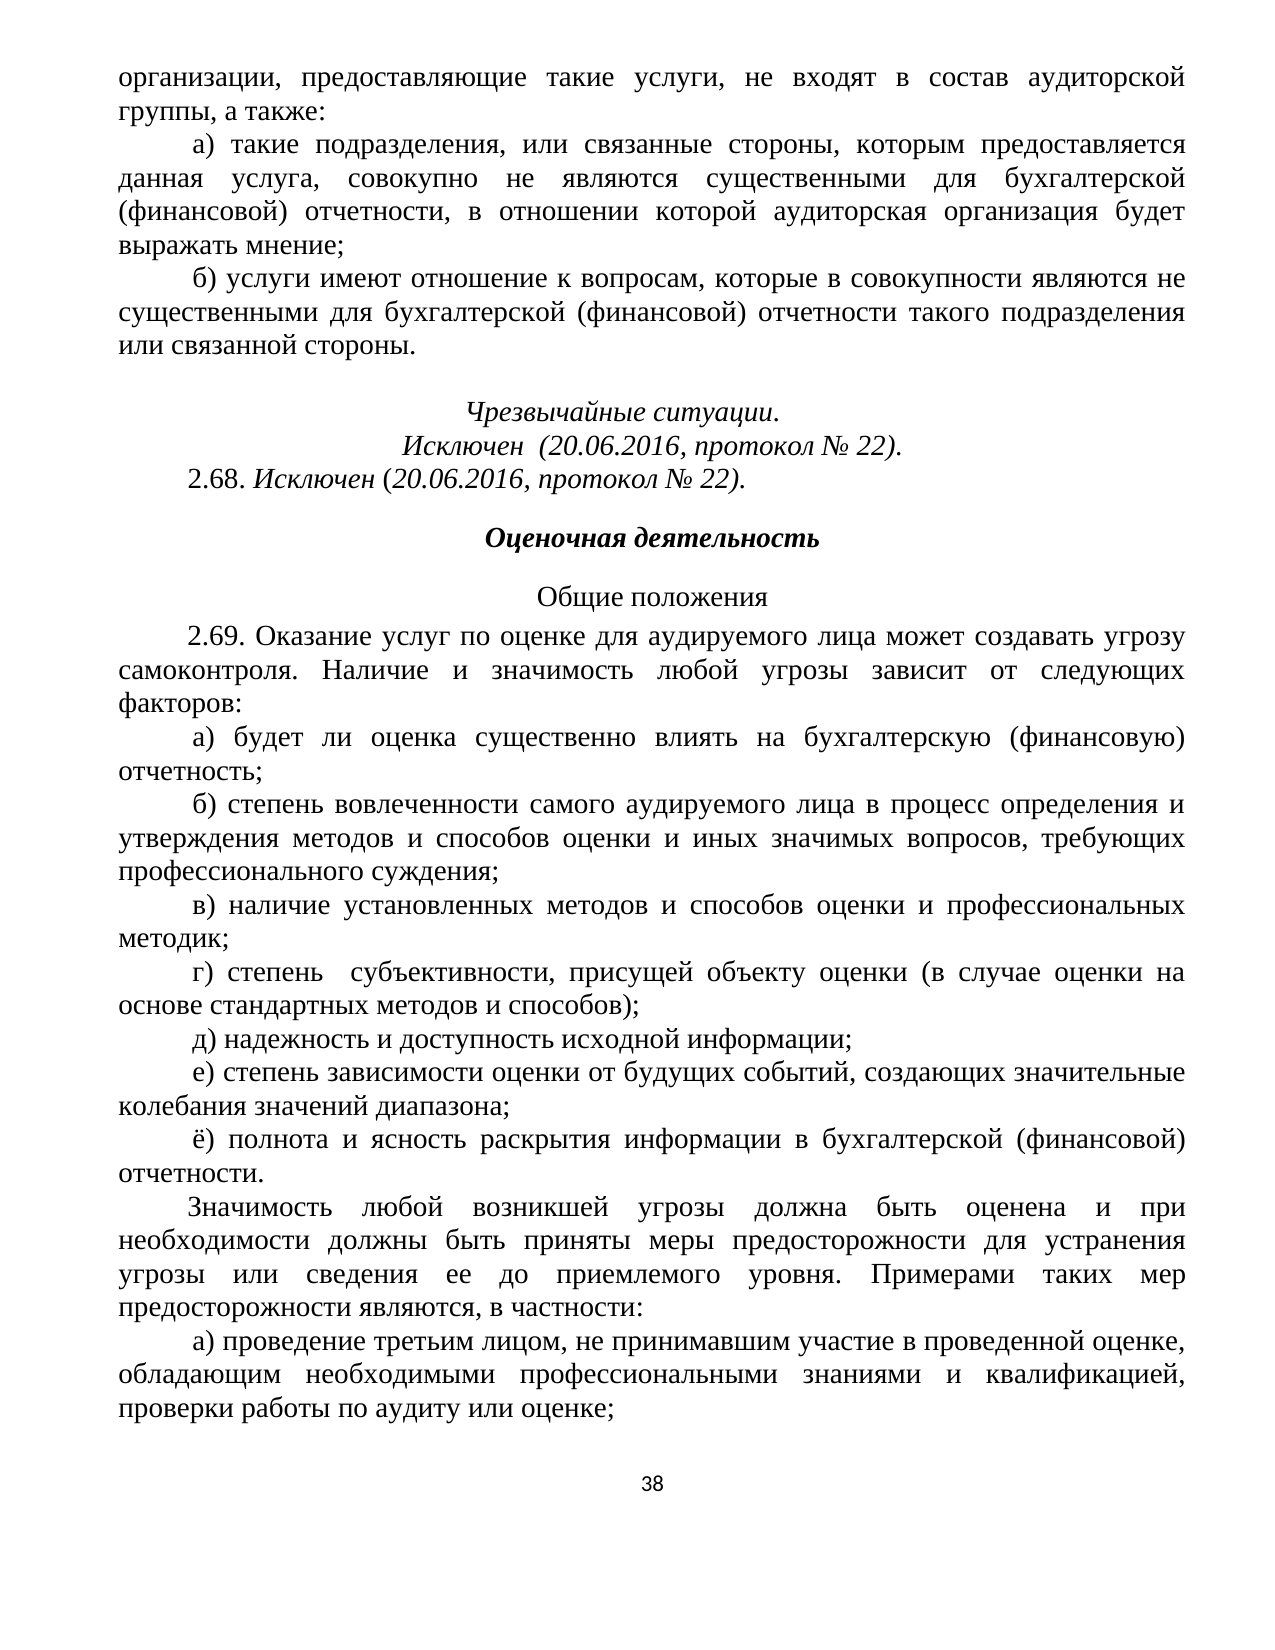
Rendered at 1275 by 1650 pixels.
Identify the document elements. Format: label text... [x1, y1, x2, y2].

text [118, 59, 1186, 126]
text г) степень субъективности, присущей объекту оценки (в случае оценки на основе стандартных методов и способов); [118, 954, 1186, 1021]
text а) такие подразделения, или связанные стороны, которым предоставляется данная услуга, совокупно не являются существенными для бухгалтерской (финансовой) отчетности, в отношении которой аудиторская организация будет выражать мнение; [118, 126, 1186, 260]
text а) будет ли оценка существенно влиять на бухгалтерскую (финансовую) отчетность; [118, 719, 1186, 786]
text 2.68. Исключен (20.06.2016, протокол № 22). [118, 462, 1186, 495]
text Чрезвычайные ситуации. [118, 394, 1186, 428]
text 2.69. Оказание услуг по оценке для аудируемого лица может создавать угрозу самоконтроля. Наличие и значимость любой угрозы зависит от следующих факторов: [118, 618, 1186, 719]
text Исключен (20.06.2016, протокол № 22). [118, 428, 1186, 462]
text б) степень вовлеченности самого аудируемого лица в процесс определения и утверждения методов и способов оценки и иных значимых вопросов, требующих профессионального суждения; [118, 786, 1186, 887]
text Значимость любой возникшей угрозы должна быть оценена и при необходимости должны быть приняты меры предосторожности для устранения угрозы или сведения ее до приемлемого уровня. Примерами таких мер предосторожности являются, в частности: [118, 1189, 1186, 1323]
text б) услуги имеют отношение к вопросам, которые в совокупности являются не существенными для бухгалтерской (финансовой) отчетности такого подразделения или связанной стороны. [118, 260, 1186, 361]
text в) наличие установленных методов и способов оценки и профессиональных методик; [118, 887, 1186, 954]
text Оценочная деятельность [118, 520, 1186, 554]
text е) степень зависимости оценки от будущих событий, создающих значительные колебания значений диапазона; [118, 1054, 1186, 1122]
text д) надежность и доступность исходной информации; [118, 1021, 1186, 1054]
text а) проведение третьим лицом, не принимавшим участие в проведенной оценке, обладающим необходимыми профессиональными знаниями и квалификацией, проверки работы по аудиту или оценке; [118, 1323, 1186, 1423]
text Общие положения [118, 579, 1186, 612]
text ё) полнота и ясность раскрытия информации в бухгалтерской (финансовой) отчетности. [118, 1122, 1186, 1189]
